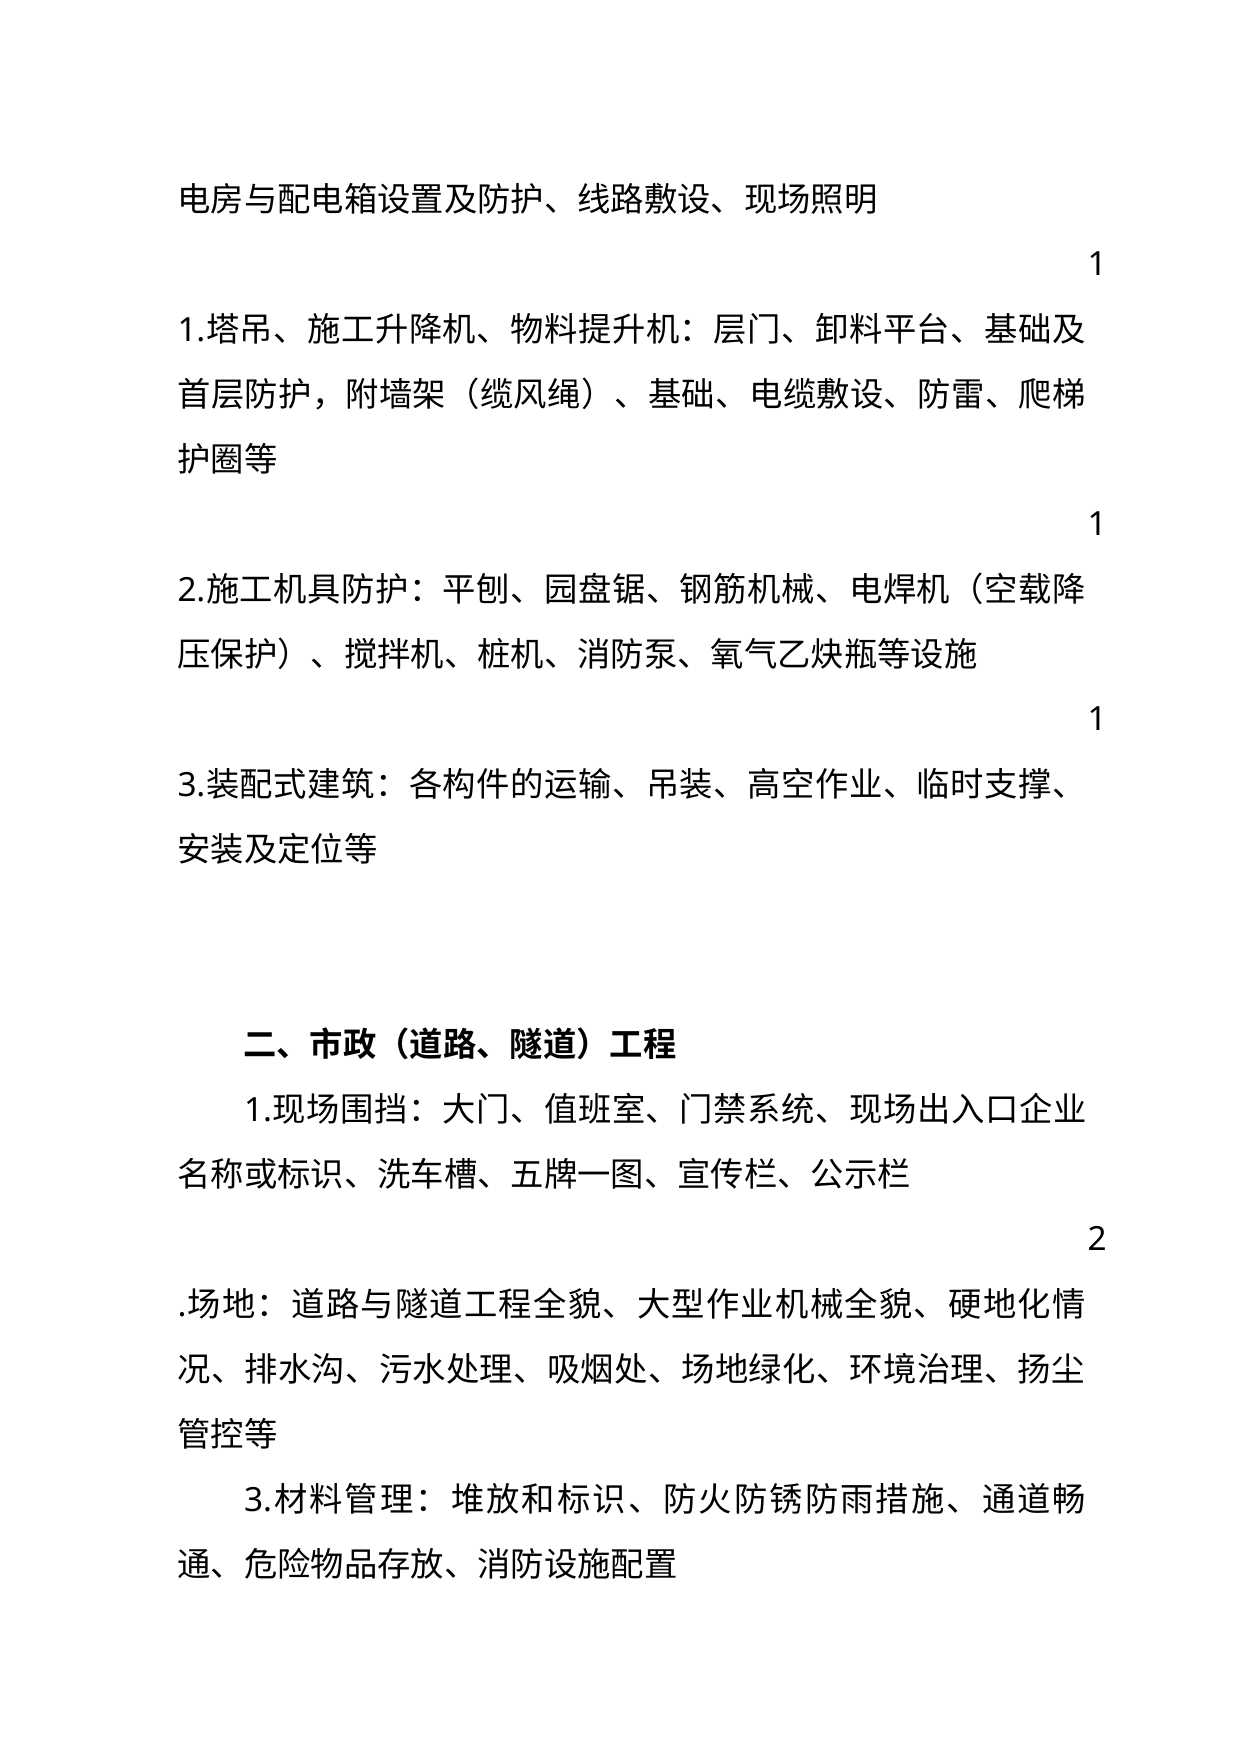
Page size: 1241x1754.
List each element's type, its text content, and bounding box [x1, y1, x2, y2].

text 12.施工机具防护：平刨、园盘锯、钢筋机械、电焊机（空载降压保护）、搅拌机、桩机、消防泵、氧气乙炔瓶等设施 [177, 490, 1087, 685]
text 11.塔吊、施工升降机、物料提升机：层门、卸料平台、基础及首层防护，附墙架（缆风绳）、基础、电缆敷设、防雷、爬梯护圈等 [177, 230, 1087, 490]
text 1.现场围挡：大门、值班室、门禁系统、现场出入口企业名称或标识、洗车槽、五牌一图、宣传栏、公示栏 [177, 1075, 1087, 1205]
text 2.场地：道路与隧道工程全貌、大型作业机械全貌、硬地化情况、排水沟、污水处理、吸烟处、场地绿化、环境治理、扬尘管控等 [177, 1205, 1087, 1465]
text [177, 165, 1087, 230]
text 3.材料管理：堆放和标识、防火防锈防雨措施、通道畅通、危险物品存放、消防设施配置 [177, 1465, 1087, 1595]
text 二、市政（道路、隧道）工程 [177, 1010, 1087, 1075]
text 13.装配式建筑：各构件的运输、吊装、高空作业、临时支撑、安装及定位等 [177, 685, 1087, 880]
